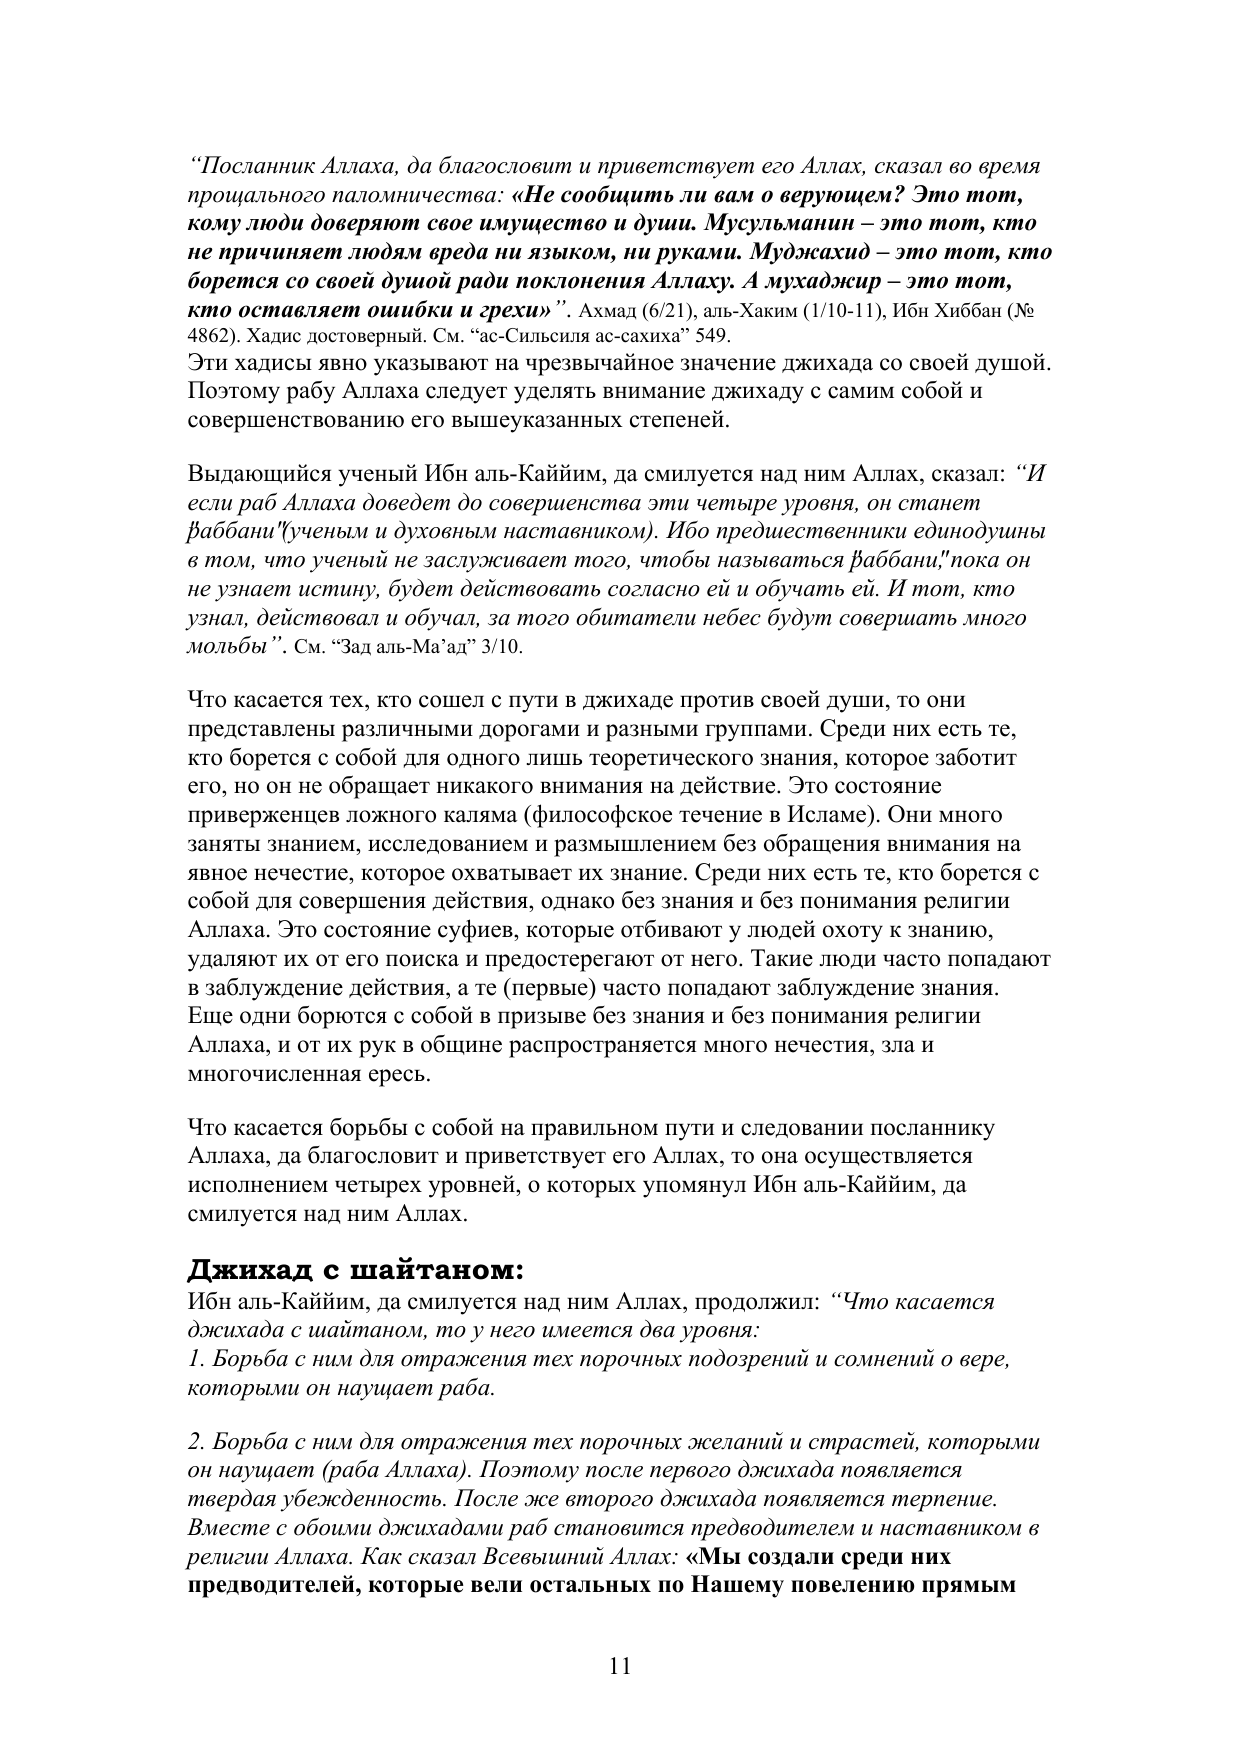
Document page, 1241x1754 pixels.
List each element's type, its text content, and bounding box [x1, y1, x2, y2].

text Выдающийся ученый Ибн аль-Каййим, да смилуется над ним Аллах, сказал: “И если раб Аллаха доведет до совершенства эти четыре уровня, он станет "раббани" (ученым и духовным наставником). Ибо предшественники единодушны в том, что ученый не заслуживает того, чтобы называться "раббани", пока он не узнает истину, будет действовать согласно ей и обучать ей. И тот, кто узнал, действовал и обучал, за того обитатели небес будут совершать много мольбы”. См. “Зад аль-Ма’ад” 3/10. [187, 458, 1053, 659]
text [187, 1426, 1053, 1598]
text Что касается тех, кто сошел с пути в джихаде против своей души, то они представлены различными дорогами и разными группами. Среди них есть те, кто борется с собой для одного лишь теоретического знания, которое заботит его, но он не обращает никакого внимания на действие. Это состояние приверженцев ложного каляма (философское течение в Исламе). Они много заняты знанием, исследованием и размышлением без обращения внимания на явное нечестие, которое охватывает их знание. Среди них есть те, кто борется с собой для совершения действия, однако без знания и без понимания религии Аллаха. Это состояние суфиев, которые отбивают у людей охоту к знанию, удаляют их от его поиска и предостерегают от него. Такие люди часто попадают в заблуждение действия, а те (первые) часто попадают заблуждение знания. Еще одни борются с собой в призыве без знания и без понимания религии Аллаха, и от их рук в общине распространяется много нечестия, зла и многочисленная ересь. [187, 684, 1053, 1087]
text Джихад с шайтаном: [187, 1252, 1053, 1286]
text Что касается борьбы с собой на правильном пути и следовании посланнику Аллаха, да благословит и приветствует его Аллах, то она осуществляется исполнением четырех уровней, о которых упомянул Ибн аль-Каййим, да смилуется над ним Аллах. [187, 1112, 1053, 1227]
text Ибн аль-Каййим, да смилуется над ним Аллах, продолжил: “Что касается джихада с шайтаном, то у него имеется два уровня: 1. Борьба с ним для отражения тех порочных подозрений и сомнений о вере, которыми он наущает раба. [187, 1286, 1053, 1401]
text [187, 150, 1053, 433]
